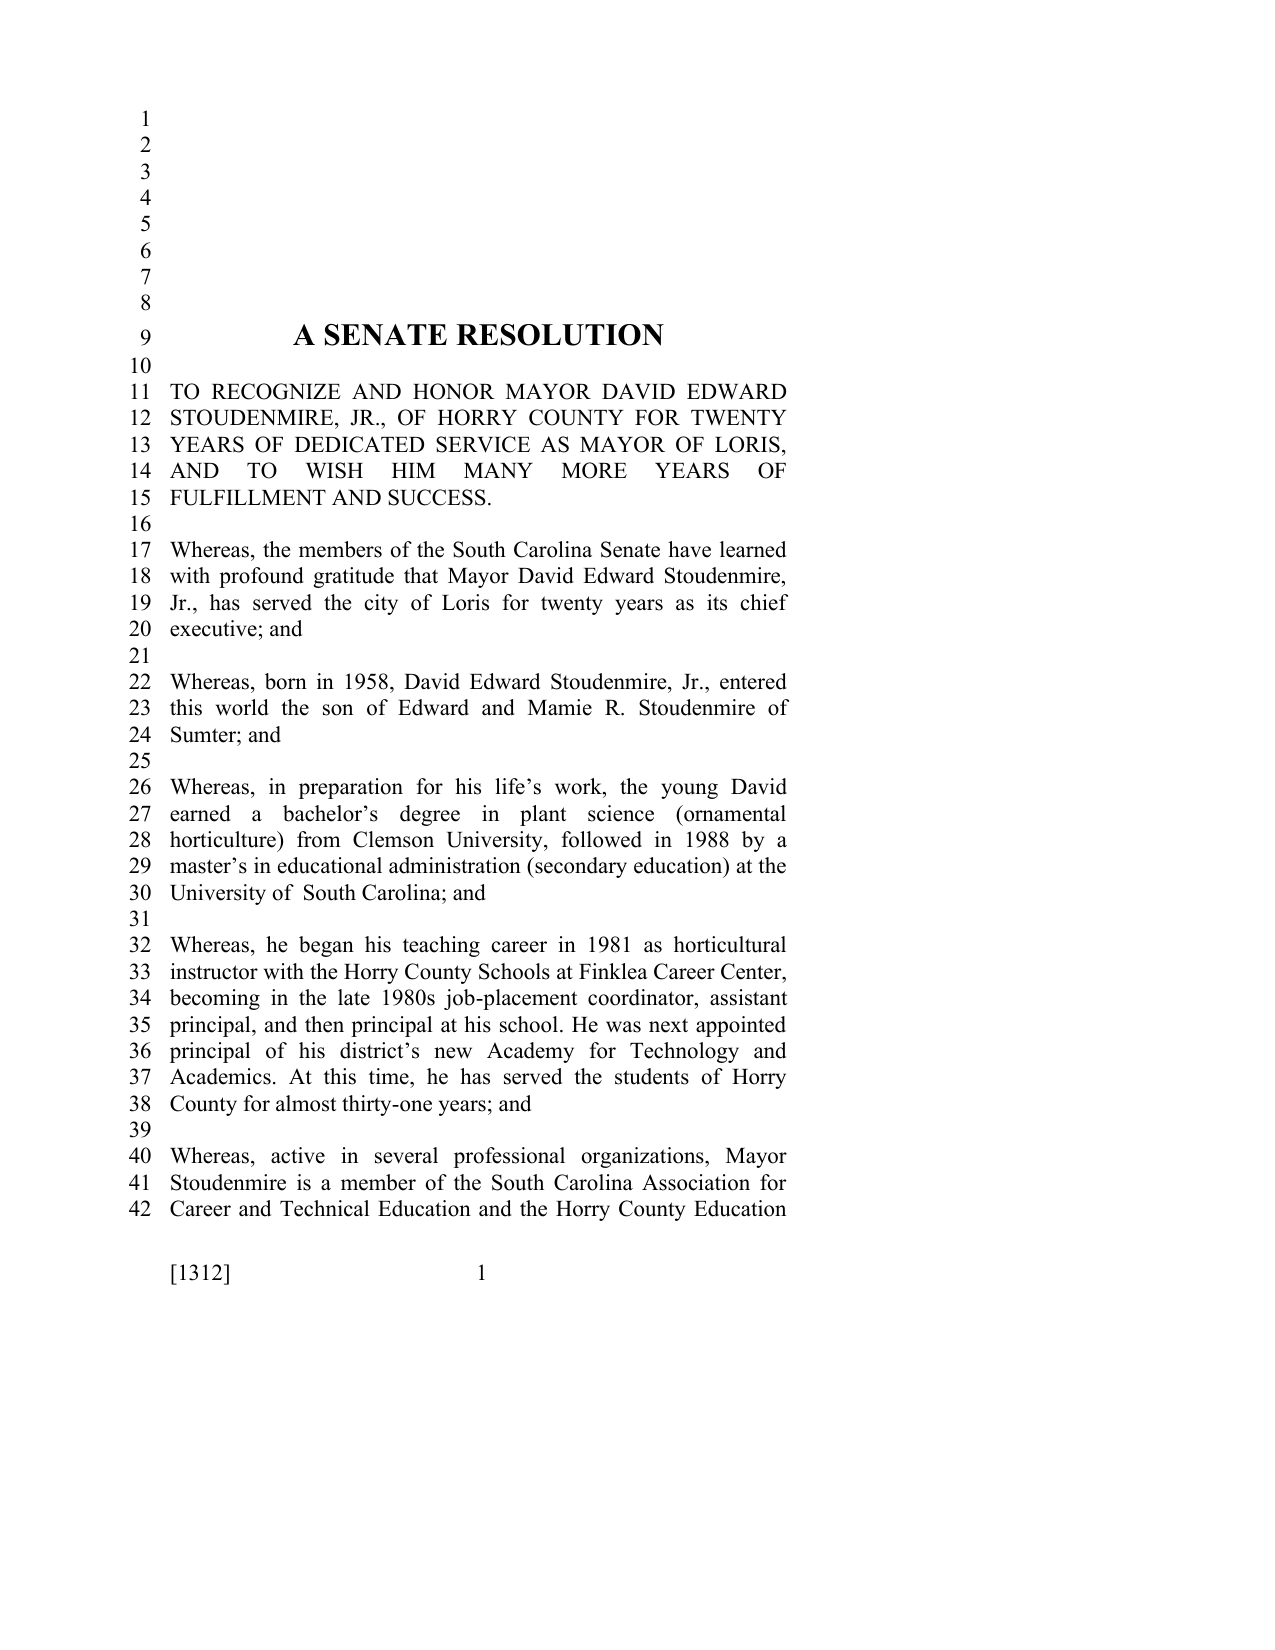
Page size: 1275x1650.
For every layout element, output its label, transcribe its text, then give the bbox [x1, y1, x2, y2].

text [169, 1142, 787, 1221]
text A SENATE RESOLUTION [169, 316, 787, 352]
text Whereas, he began his teaching career in 1981 as horticultural instructor with the Horry County Schools at Finklea Career Center, becoming in the late 1980s job-placement coordinator, assistant principal, and then principal at his school. He was next appointed principal of his district’s new Academy for Technology and Academics. At this time, he has served the students of Horry County for almost thirty-one years; and [169, 932, 787, 1116]
text Whereas, the members of the South Carolina Senate have learned with profound gratitude that Mayor David Edward Stoudenmire, Jr., has served the city of Loris for twenty years as its chief executive; and [169, 536, 787, 642]
text Whereas, born in 1958, David Edward Stoudenmire, Jr., entered this world the son of Edward and Mamie R. Stoudenmire of Sumter; and [169, 668, 787, 747]
text Whereas, in preparation for his life’s work, the young David earned a bachelor’s degree in plant science (ornamental horticulture) from Clemson University, followed in 1988 by a master’s in educational administration (secondary education) at the University of South Carolina; and [169, 773, 787, 905]
text TO RECOGNIZE AND HONOR MAYOR DAVID EDWARD STOUDENMIRE, JR., OF HORRY COUNTY FOR TWENTY YEARS OF DEDICATED SERVICE AS MAYOR OF LORIS, AND TO WISH HIM MANY MORE YEARS OF FULFILLMENT AND SUCCESS. [169, 378, 787, 510]
